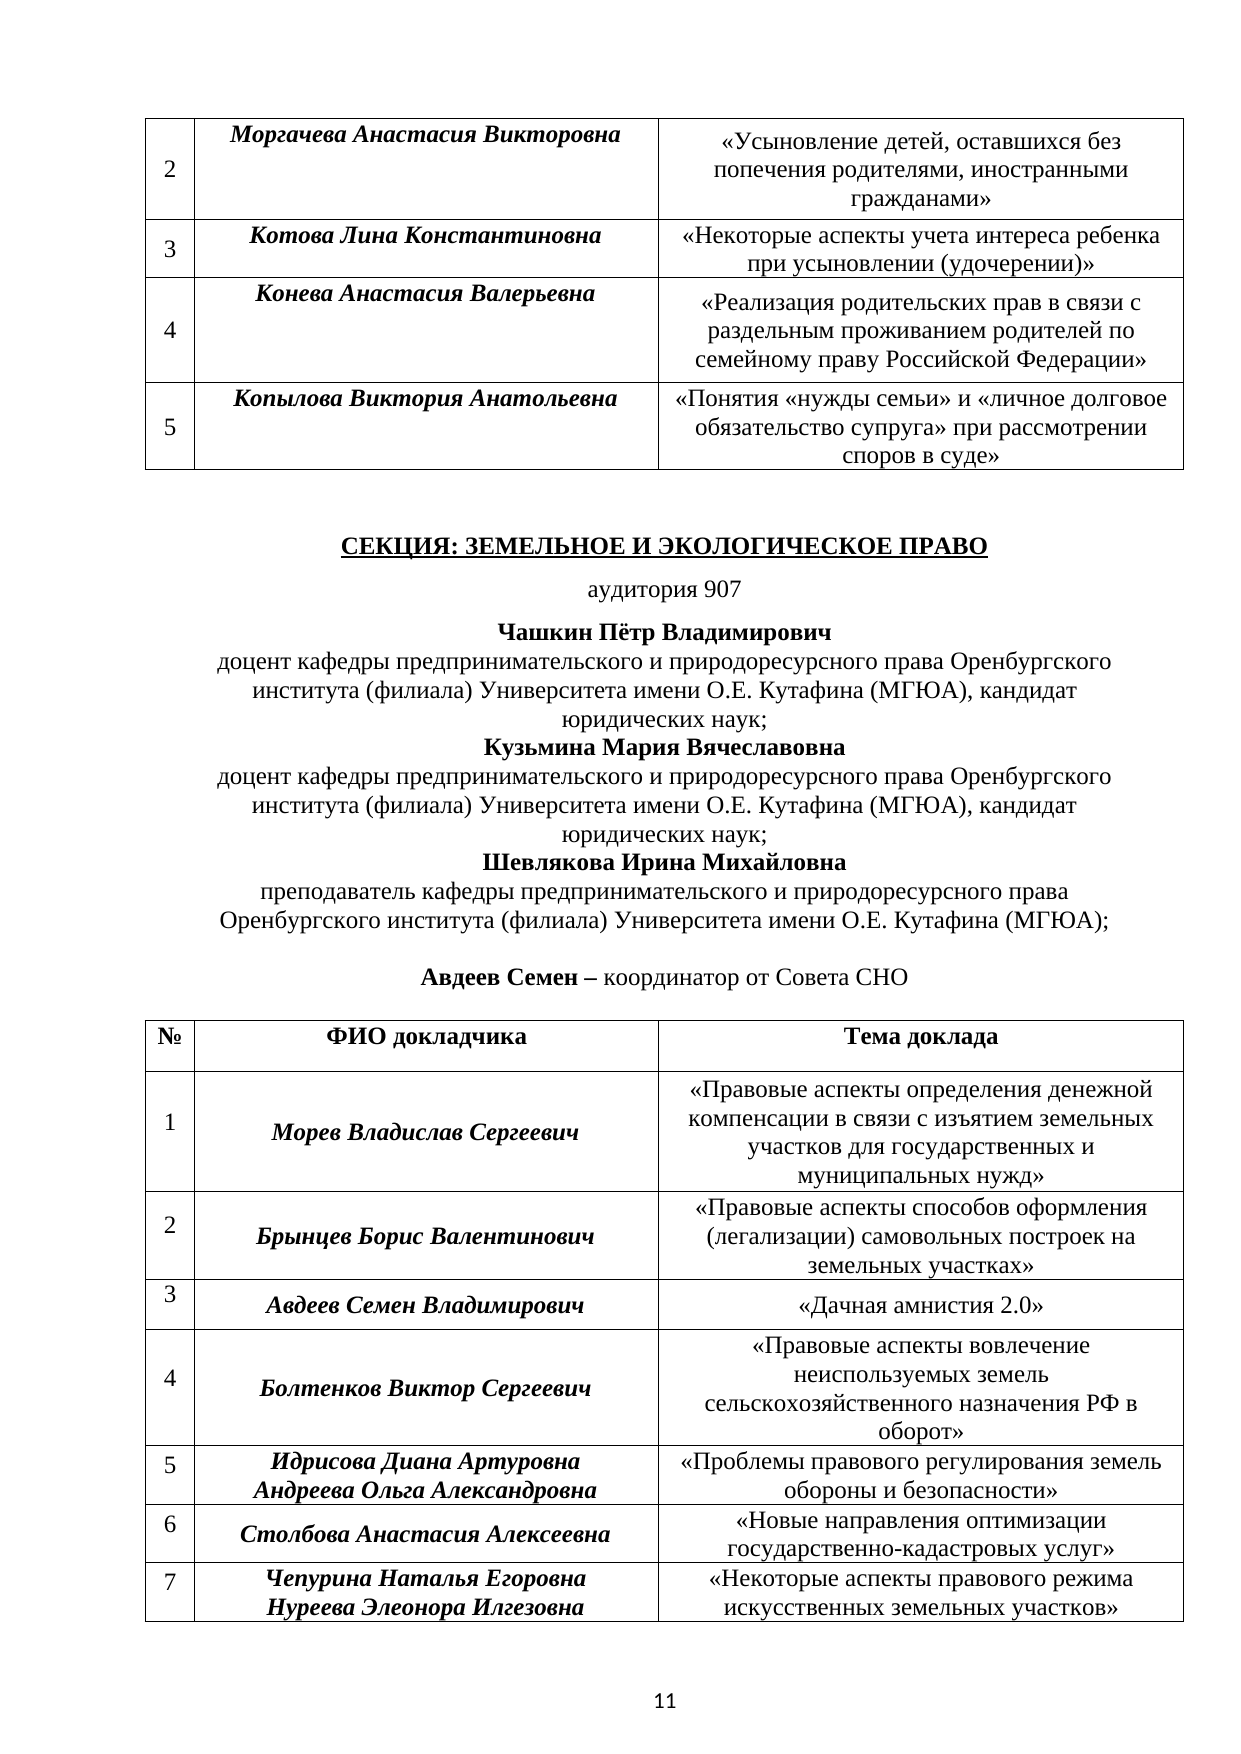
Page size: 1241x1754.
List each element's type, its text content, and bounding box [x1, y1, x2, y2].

subtitle СЕКЦИЯ: ЗЕМЕЛЬНОЕ И ЭКОЛОГИЧЕСКОЕ ПРАВО [177, 531, 1152, 560]
table_cell Моргачева Анастасия Викторовна [195, 119, 658, 219]
table_cell «Реализация родительских прав в связи с раздельным проживанием родителей по семейному праву Российской Федерации» [659, 278, 1183, 382]
table_cell Чепурина Наталья Егоровна Нуреева Элеонора Илгезовна [195, 1563, 658, 1621]
table_cell 3 [146, 1280, 194, 1329]
table_cell «Правовые аспекты вовлечение неиспользуемых земель сельскохозяйственного назначения РФ в оборот» [659, 1330, 1183, 1445]
table_cell «Некоторые аспекты учета интереса ребенка при усыновлении (удочерении)» [659, 220, 1183, 277]
table_cell «Дачная амнистия 2.0» [659, 1280, 1183, 1329]
table_cell Конева Анастасия Валерьевна [195, 278, 658, 382]
text преподаватель кафедры предпринимательского и природоресурсного права Оренбургского института (филиала) Университета имени О.Е. Кутафина (МГЮА); [177, 876, 1152, 934]
table_header № [146, 1021, 194, 1071]
table_cell Котова Лина Константиновна [195, 220, 658, 277]
table_cell Копылова Виктория Анатольевна [195, 383, 658, 469]
table_cell Идрисова Диана Артуровна Андреева Ольга Александровна [195, 1446, 658, 1504]
table_header ФИО докладчика [195, 1021, 658, 1071]
text доцент кафедры предпринимательского и природоресурсного права Оренбургского института (филиала) Университета имени О.Е. Кутафина (МГЮА), кандидат юридических наук; [177, 761, 1152, 847]
table_cell «Правовые аспекты способов оформления (легализации) самовольных построек на земельных участках» [659, 1192, 1183, 1278]
table_cell 1 [146, 1072, 194, 1191]
table_cell 3 [146, 220, 194, 277]
table_cell Болтенков Виктор Сергеевич [195, 1330, 658, 1445]
table_cell Морев Владислав Сергеевич [195, 1072, 658, 1191]
text Авдеев Семен – координатор от Совета СНО [177, 962, 1152, 991]
table_cell 7 [146, 1563, 194, 1621]
table_cell 4 [146, 278, 194, 382]
table_cell 2 [146, 1192, 194, 1278]
table_header Тема доклада [659, 1021, 1183, 1071]
table_cell «Усыновление детей, оставшихся без попечения родителями, иностранными гражданами» [659, 119, 1183, 219]
table_cell 5 [146, 1446, 194, 1504]
table_cell 5 [146, 383, 194, 469]
text Шевлякова Ирина Михайловна [177, 847, 1152, 876]
table_cell 2 [146, 119, 194, 219]
table_cell Брынцев Борис Валентинович [195, 1192, 658, 1278]
text аудитория 907 [177, 574, 1152, 603]
table_cell 6 [146, 1505, 194, 1562]
text Чашкин Пётр Владимирович [177, 617, 1152, 646]
table_cell «Понятия «нужды семьи» и «личное долговое обязательство супруга» при рассмотрении споров в суде» [659, 383, 1183, 469]
table_cell 4 [146, 1330, 194, 1445]
table_cell Авдеев Семен Владимирович [195, 1280, 658, 1329]
text доцент кафедры предпринимательского и природоресурсного права Оренбургского института (филиала) Университета имени О.Е. Кутафина (МГЮА), кандидат юридических наук; Кузьмина Мария Вячеславовна [177, 646, 1152, 761]
table_cell «Некоторые аспекты правового режима искусственных земельных участков» [659, 1563, 1183, 1621]
table_cell Столбова Анастасия Алексеевна [195, 1505, 658, 1562]
table_cell «Проблемы правового регулирования земель обороны и безопасности» [659, 1446, 1183, 1504]
table_cell «Новые направления оптимизации государственно-кадастровых услуг» [659, 1505, 1183, 1562]
table_cell «Правовые аспекты определения денежной компенсации в связи с изъятием земельных участков для государственных и муниципальных нужд» [659, 1072, 1183, 1191]
